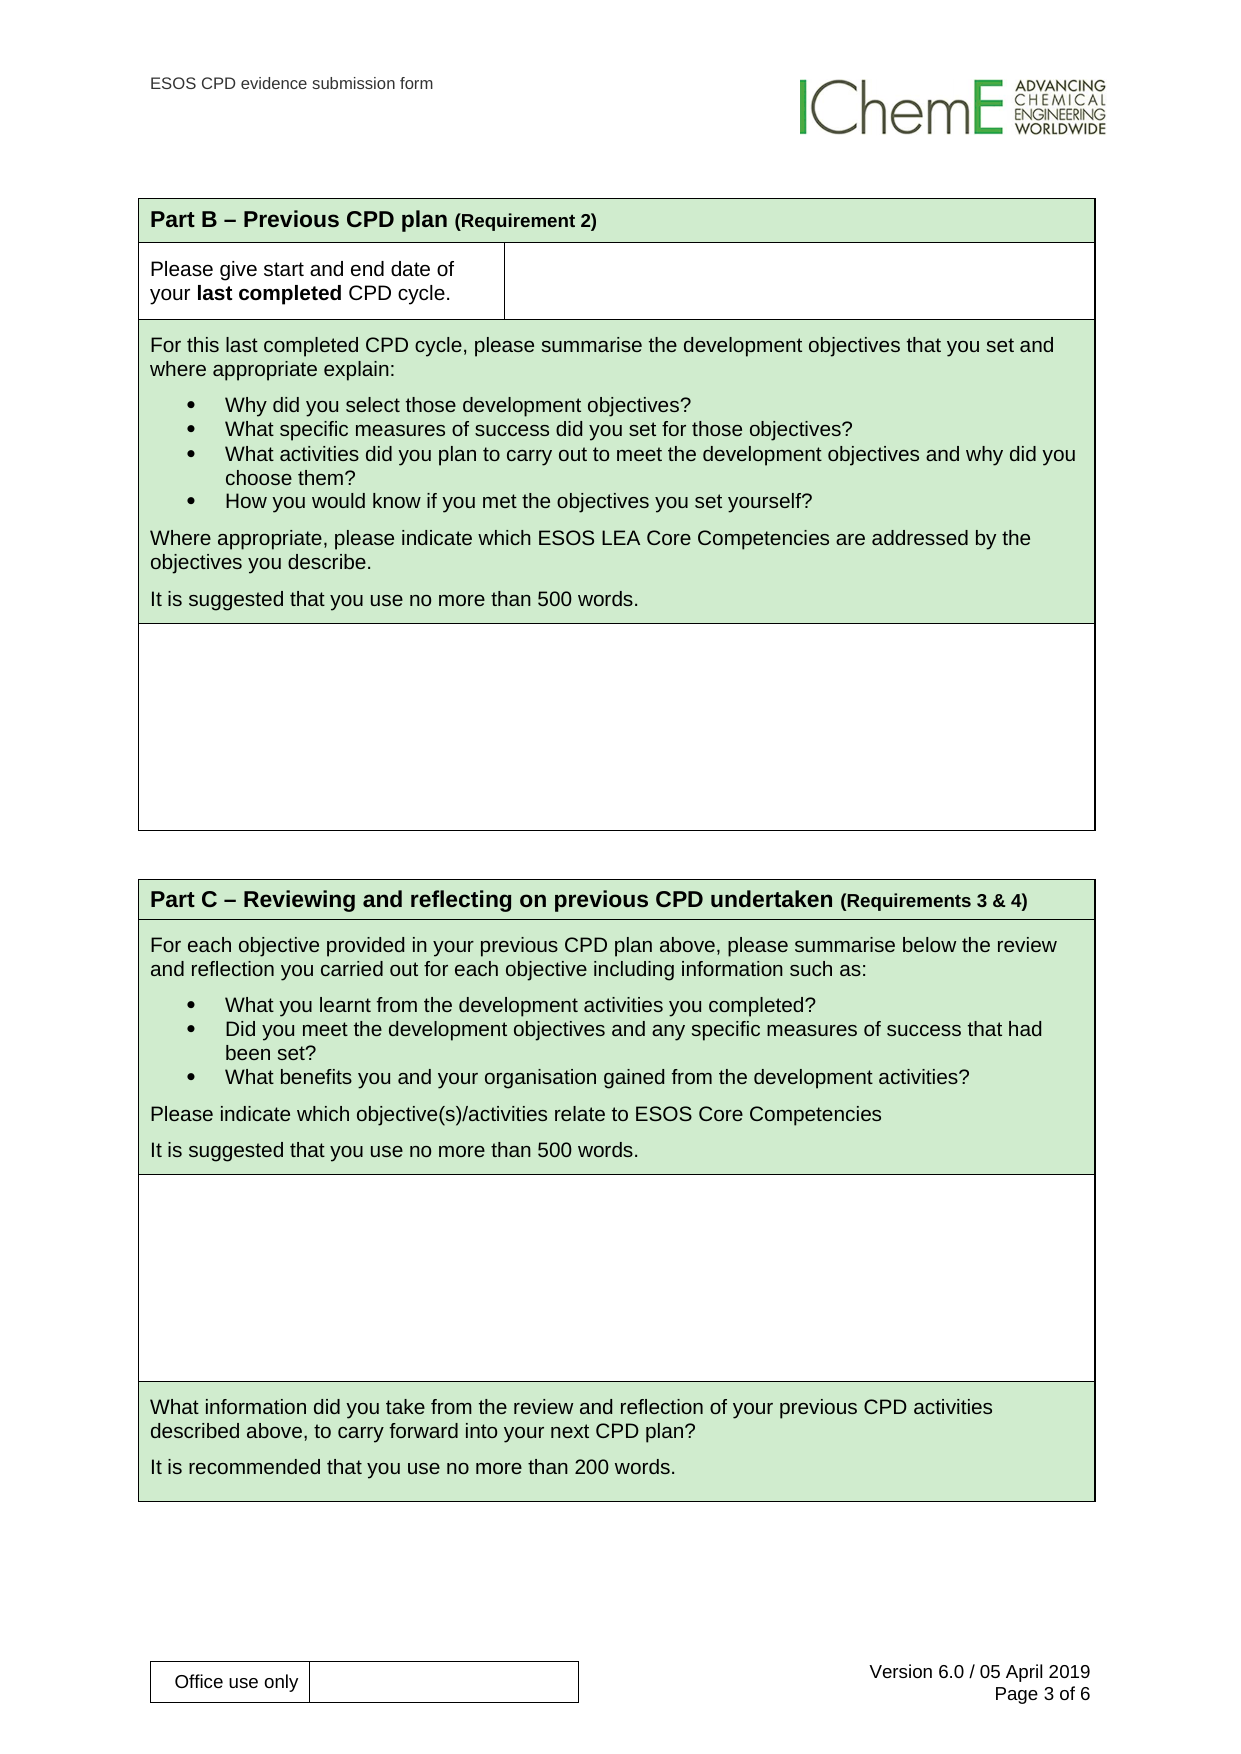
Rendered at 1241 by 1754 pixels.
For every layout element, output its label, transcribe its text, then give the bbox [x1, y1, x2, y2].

table_cell [139, 1175, 1094, 1381]
table_header Part C – Reviewing and reflecting on previous CPD undertaken (Requirements 3 & 4) [139, 880, 1094, 919]
table_cell For each objective provided in your previous CPD plan above, please summarise below the review and reflection you carried out for each objective including information such as: What you learnt from the development activities you completed? Did you meet the development objectives and any specific measures of success that had been set? What benefits you and your organisation gained from the development activities? Please indicate which objective(s)/activities relate to ESOS Core Competencies It is suggested that you use no more than 500 words. [139, 920, 1094, 1174]
picture [800, 79, 1107, 136]
table_cell [505, 243, 1094, 319]
table_header Part B – Previous CPD plan (Requirement 2) [139, 199, 1094, 242]
table_cell For this last completed CPD cycle, please summarise the development objectives that you set and where appropriate explain: Why did you select those development objectives? What specific measures of success did you set for those objectives? What activities did you plan to carry out to meet the development objectives and why did you choose them? How you would know if you met the objectives you set yourself? Where appropriate, please indicate which ESOS LEA Core Competencies are addressed by the objectives you describe. It is suggested that you use no more than 500 words. [139, 320, 1094, 623]
table_cell [139, 624, 1094, 829]
table_cell What information did you take from the review and reflection of your previous CPD activities described above, to carry forward into your next CPD plan? It is recommended that you use no more than 200 words. [139, 1382, 1094, 1501]
table_cell Please give start and end date of your last completed CPD cycle. [139, 243, 504, 319]
